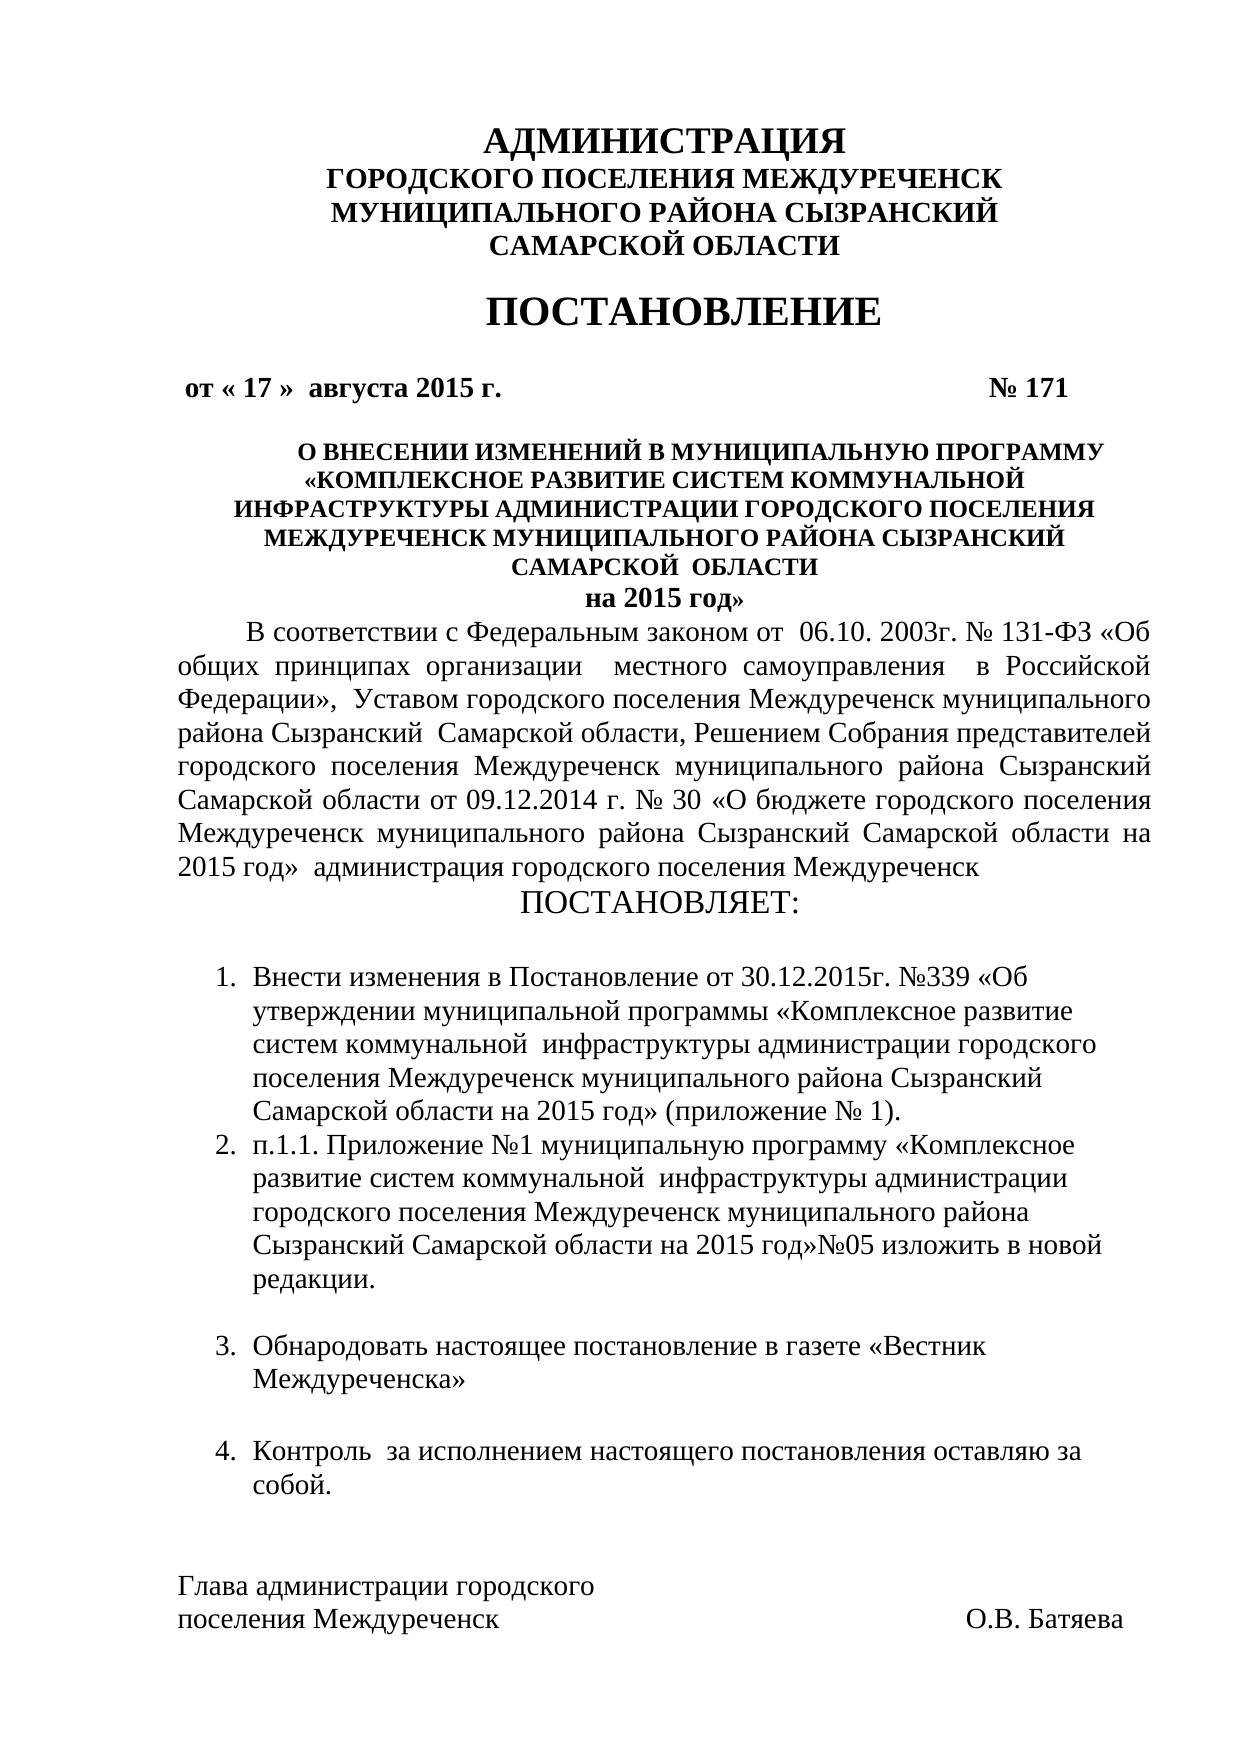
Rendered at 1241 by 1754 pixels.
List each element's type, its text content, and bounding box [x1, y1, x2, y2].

text на 2015 год» [177, 581, 1152, 614]
text АДМИНИСТРАЦИЯ [177, 118, 1152, 161]
text О ВНЕСЕНИИ ИЗМЕНЕНИЙ В МУНИЦИПАЛЬНУЮ ПРОГРАММУ «КОМПЛЕКСНОЕ РАЗВИТИЕ СИСТЕМ КОММУНАЛЬНОЙ ИНФРАСТРУКТУРЫ АДМИНИСТРАЦИИ ГОРОДСКОГО ПОСЕЛЕНИЯ МЕЖДУРЕЧЕНСК МУНИЦИПАЛЬНОГО РАЙОНА СЫЗРАНСКИЙ САМАРСКОЙ ОБЛАСТИ [177, 437, 1152, 581]
subtitle ПОСТАНОВЛЕНИЕ [177, 287, 1152, 335]
text ПОСТАНОВЛЯЕТ: [177, 882, 1152, 921]
text ГОРОДСКОго поселения МЕЖДУРЕЧЕНСК [177, 161, 1152, 195]
text В соответствии с Федеральным законом от 06.10. 2003г. № 131-ФЗ «Об общих принципах организации местного самоуправления в Российской Федерации», Уставом городского поселения Междуреченск муниципального района Сызранский Самарской области, Решением Собрания представителей городского поселения Междуреченск муниципального района Сызранский Самарской области от 09.12.2014 г. № 30 «О бюджете городского поселения Междуреченск муниципального района Сызранский Самарской области на 2015 год» администрация городского поселения Междуреченск [177, 614, 1152, 882]
list п.1.1. Приложение №1 муниципальную программу «Комплексное развитие систем коммунальной инфраструктуры администрации городского поселения Междуреченск муниципального района Сызранский Самарской области на 2015 год»№05 изложить в новой редакции. [215, 1127, 1152, 1294]
text муниципального района сызранский [177, 195, 1152, 228]
text Глава администрации городского [177, 1568, 1152, 1601]
list Обнародовать настоящее постановление в газете «Вестник Междуреченска» [215, 1328, 1152, 1395]
list Контроль за исполнением настоящего постановления оставляю за собой. [215, 1433, 1152, 1501]
text поселения Междуреченск О.В. Батяева [177, 1601, 1152, 1635]
text Самарской области [177, 228, 1152, 262]
text от « 17 » августа 2015 г. № 171 [177, 370, 1152, 403]
list Внести изменения в Постановление от 30.12.2015г. №339 «Об утверждении муниципальной программы «Комплексное развитие систем коммунальной инфраструктуры администрации городского поселения Междуреченск муниципального района Сызранский Самарской области на 2015 год» (приложение № 1). [215, 959, 1152, 1127]
